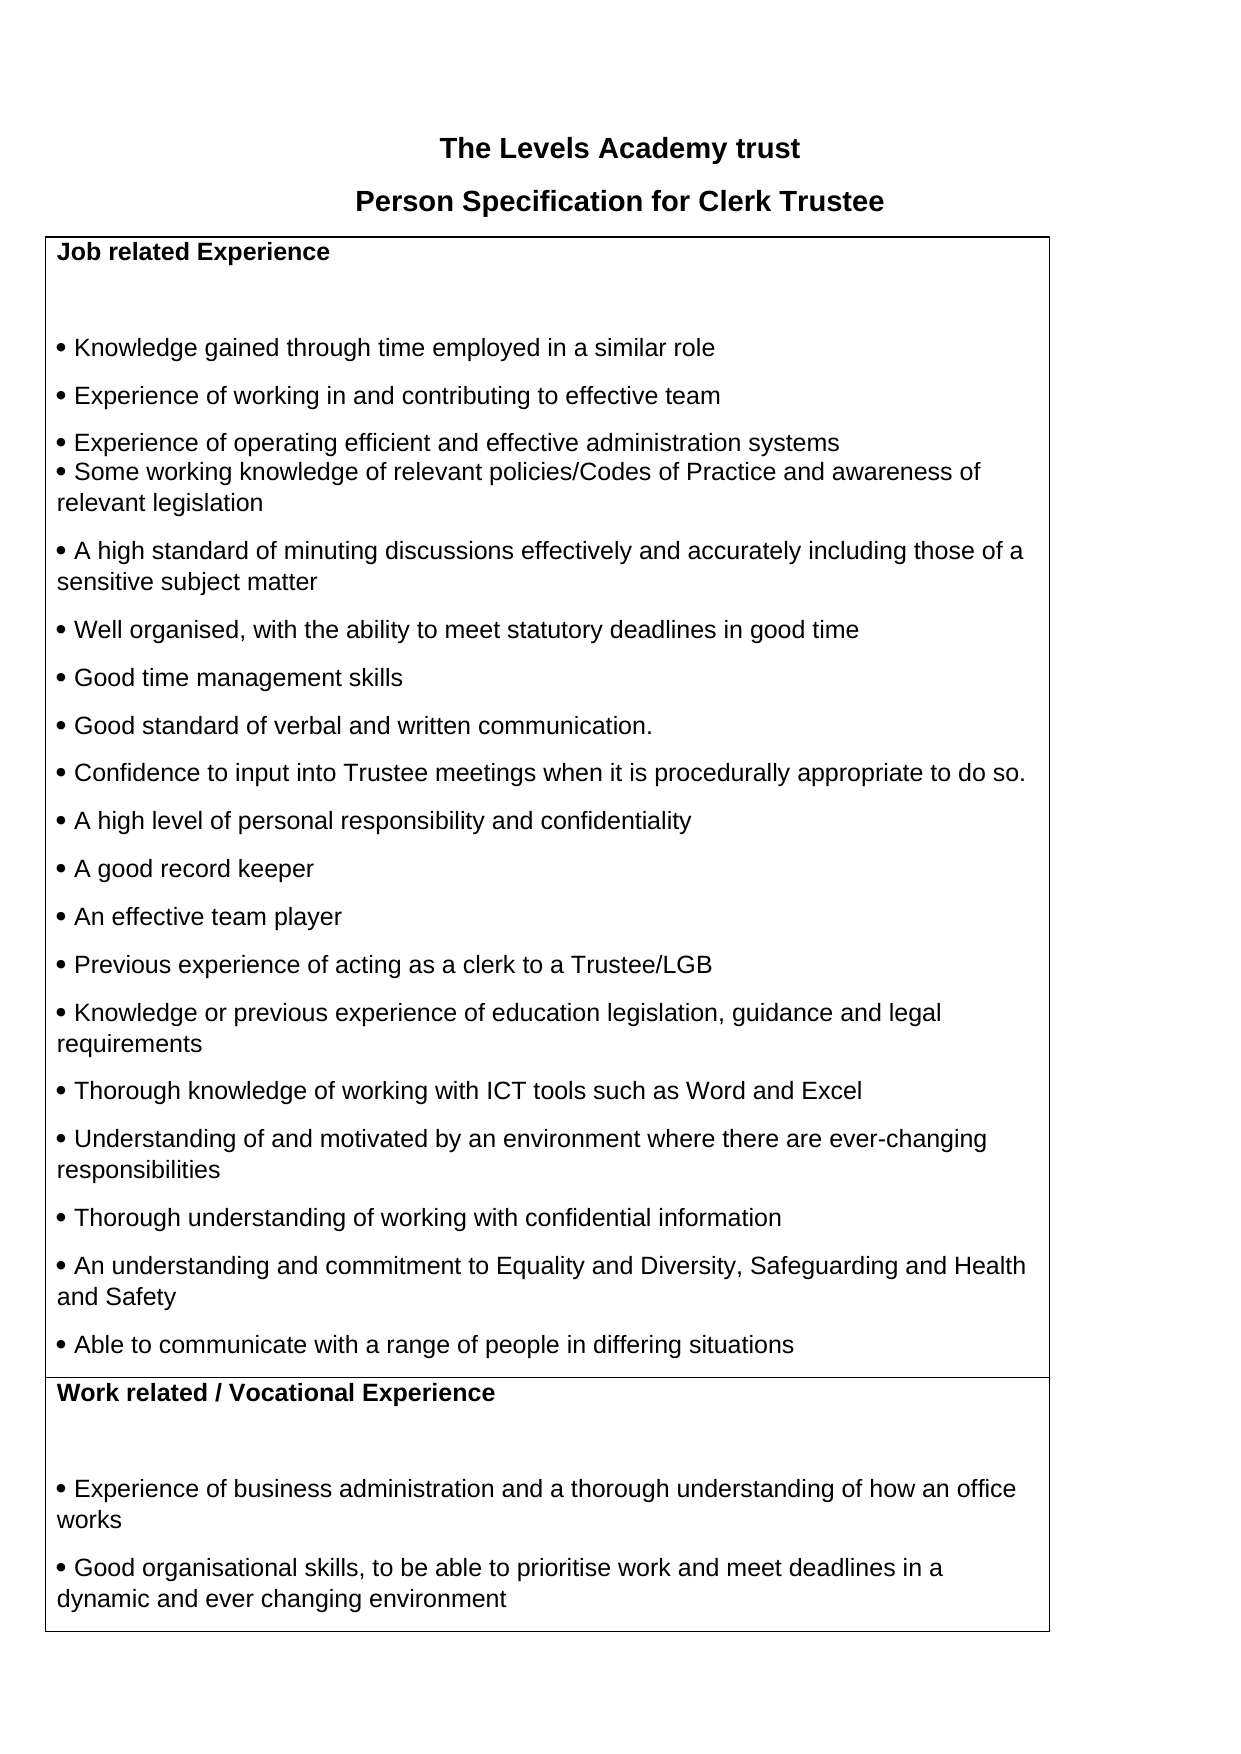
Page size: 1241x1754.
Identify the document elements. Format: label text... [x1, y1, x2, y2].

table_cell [46, 1378, 1049, 1631]
text Person Specification for Clerk Trustee [75, 183, 1165, 217]
table_header Job related Experience Knowledge gained through time employed in a similar role Experience of working in and contributing to effective team Experience of operating efficient and effective administration systems Some working knowledge of relevant policies/Codes of Practice and awareness of relevant legislation A high standard of minuting discussions effectively and accurately including those of a sensitive subject matter Well organised, with the ability to meet statutory deadlines in good time Good time management skills Good standard of verbal and written communication. Confidence to input into Trustee meetings when it is procedurally appropriate to do so. A high level of personal responsibility and confidentiality A good record keeper An effective team player Previous experience of acting as a clerk to a Trustee/LGB Knowledge or previous experience of education legislation, guidance and legal requirements Thorough knowledge of working with ICT tools such as Word and Excel Understanding of and motivated by an environment where there are ever-changing responsibilities Thorough understanding of working with confidential information An understanding and commitment to Equality and Diversity, Safeguarding and Health and Safety Able to communicate with a range of people in differing situations [46, 238, 1049, 1377]
text The Levels Academy trust [75, 131, 1165, 164]
